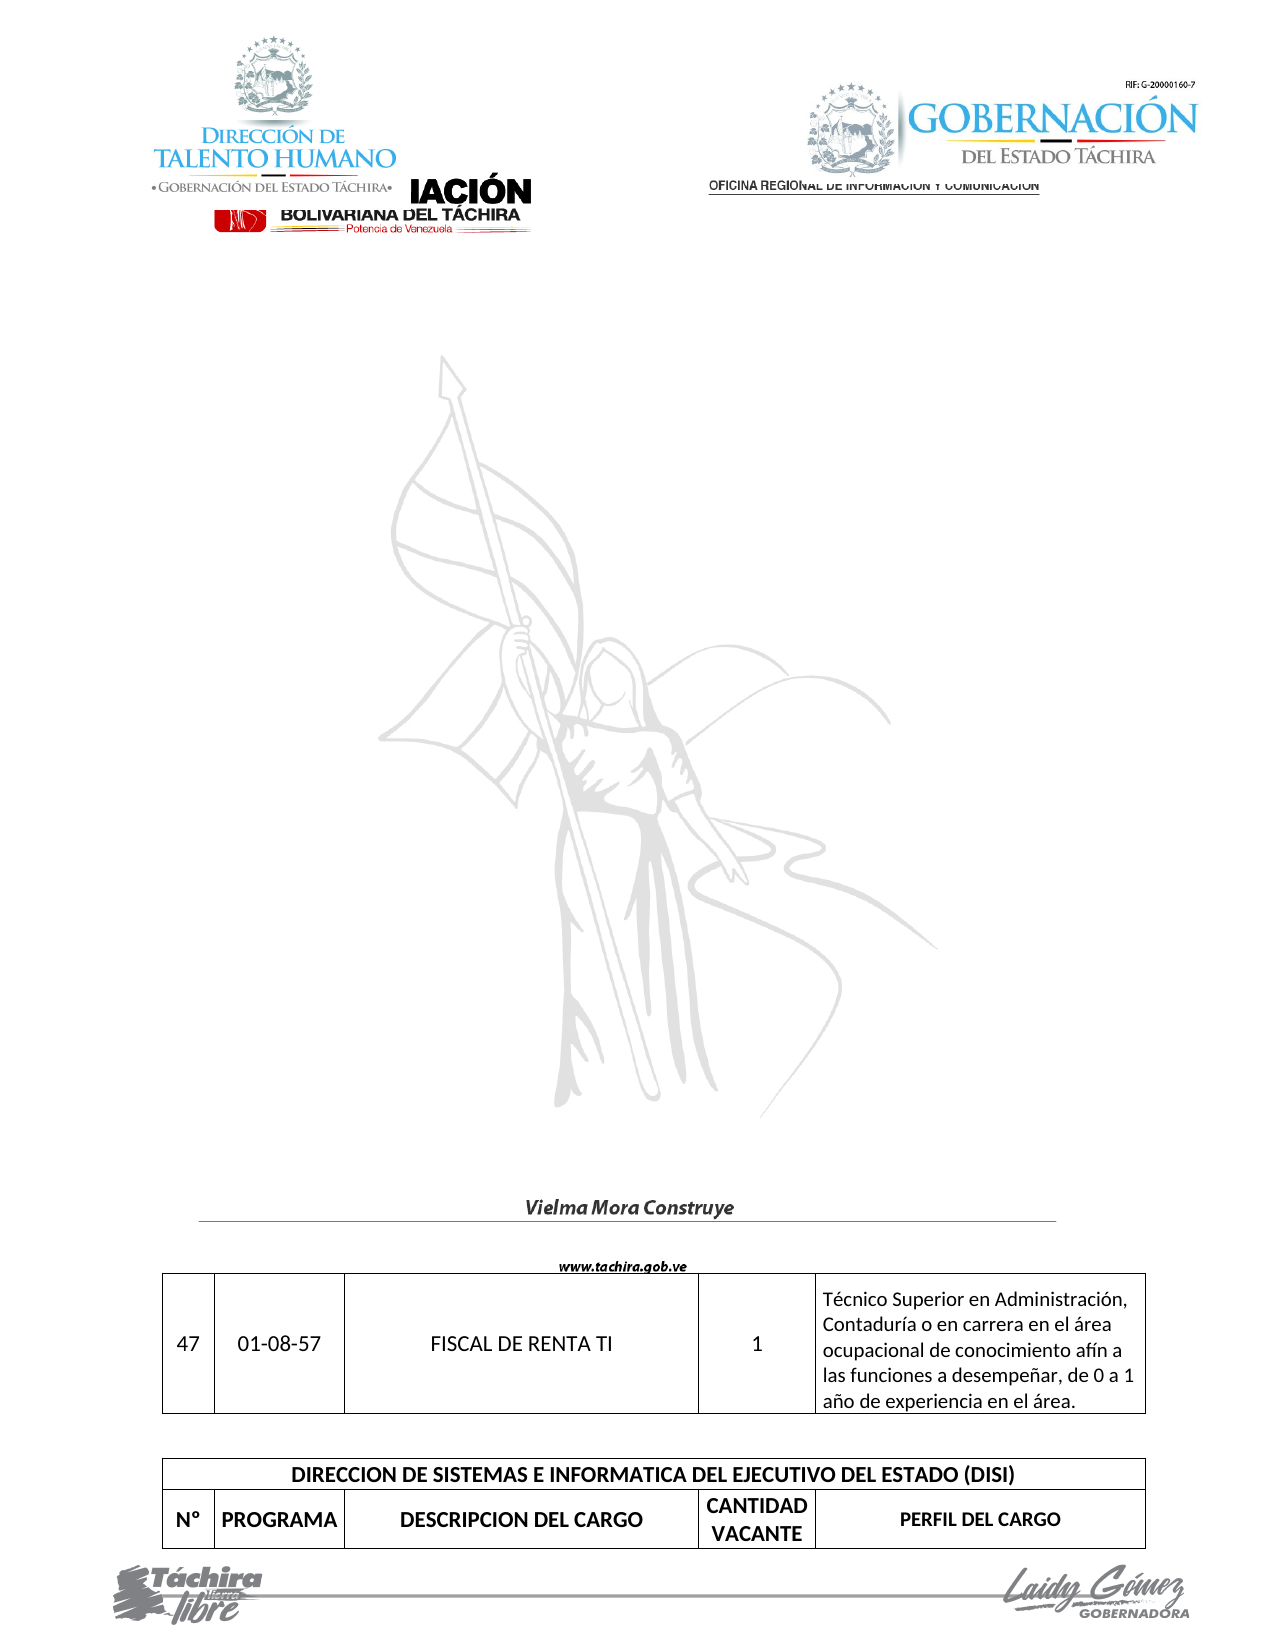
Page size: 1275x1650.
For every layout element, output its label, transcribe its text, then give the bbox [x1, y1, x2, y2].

table_cell FISCAL DE RENTA TI [345, 1274, 698, 1413]
table_cell CANTIDAD VACANTE [699, 1490, 815, 1548]
table_cell 47 [163, 1274, 214, 1413]
table_header DIRECCION DE SISTEMAS E INFORMATICA DEL EJECUTIVO DEL ESTADO (DISI) [163, 1459, 1145, 1489]
table_cell 1 [699, 1274, 815, 1413]
picture [107, 1562, 271, 1626]
table_cell PROGRAMA [215, 1490, 344, 1548]
table_cell 01-08-57 [215, 1274, 344, 1413]
picture [126, 28, 1208, 1273]
table_cell Nº [163, 1490, 214, 1548]
table_cell DESCRIPCION DEL CARGO [345, 1490, 698, 1548]
table_cell Técnico Superior en Administración, Contaduría o en carrera en el área ocupacional de conocimiento afín a las funciones a desempeñar, de 0 a 1 año de experiencia en el área. [816, 1274, 1145, 1413]
picture [1003, 1564, 1190, 1618]
table_cell PERFIL DEL CARGO [816, 1490, 1145, 1548]
